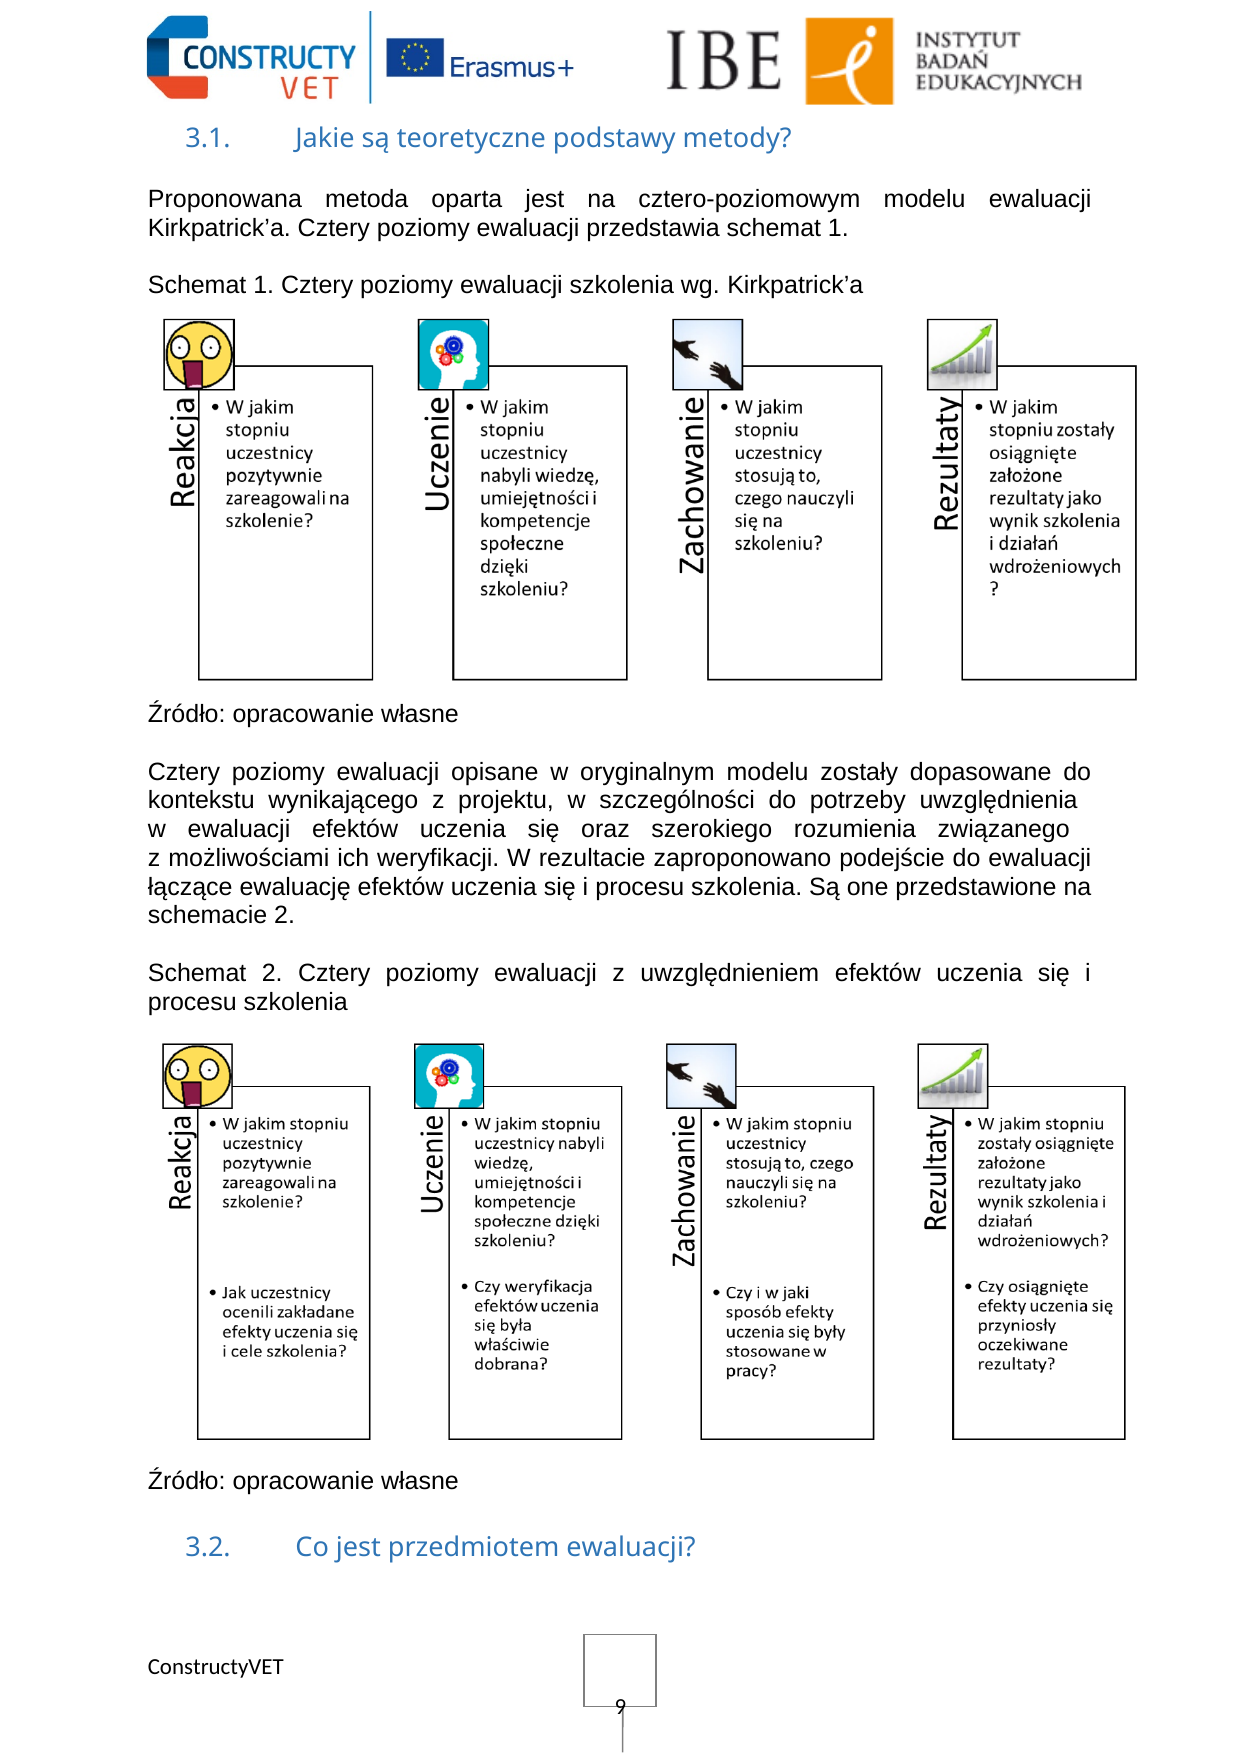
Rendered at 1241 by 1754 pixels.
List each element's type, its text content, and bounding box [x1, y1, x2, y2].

subtitle Jakie są teoretyczne podstawy metody? [185, 118, 1093, 155]
text Źródło: opracowanie własne [148, 700, 1093, 728]
text Proponowana metoda oparta jest na cztero-poziomowym modelu ewaluacji Kirkpatrick’a. Cztery poziomy ewaluacji przedstawia schemat 1. [148, 184, 1093, 241]
picture [661, 15, 1093, 116]
text Schemat 2. Cztery poziomy ewaluacji z uwzględnieniem efektów uczenia się i procesu szkolenia [148, 958, 1093, 1015]
text Źródło: opracowanie własne [148, 1467, 1093, 1495]
picture [147, 298, 1141, 700]
picture [146, 11, 574, 104]
text Schemat 1. Cztery poziomy ewaluacji szkolenia wg. Kirkpatrick’a [148, 270, 1093, 298]
picture [147, 1015, 1130, 1467]
subtitle Co jest przedmiotem ewaluacji? [185, 1528, 1093, 1565]
text Cztery poziomy ewaluacji opisane w oryginalnym modelu zostały dopasowane do kontekstu wynikającego z projektu, w szczególności do potrzeby uwzględnienia w ewaluacji efektów uczenia się oraz szerokiego rozumienia związanego z możliwościami ich weryfikacji. W rezultacie zaproponowano podejście do ewaluacji łączące ewaluację efektów uczenia się i procesu szkolenia. Są one przedstawione na schemacie 2. [148, 757, 1093, 929]
